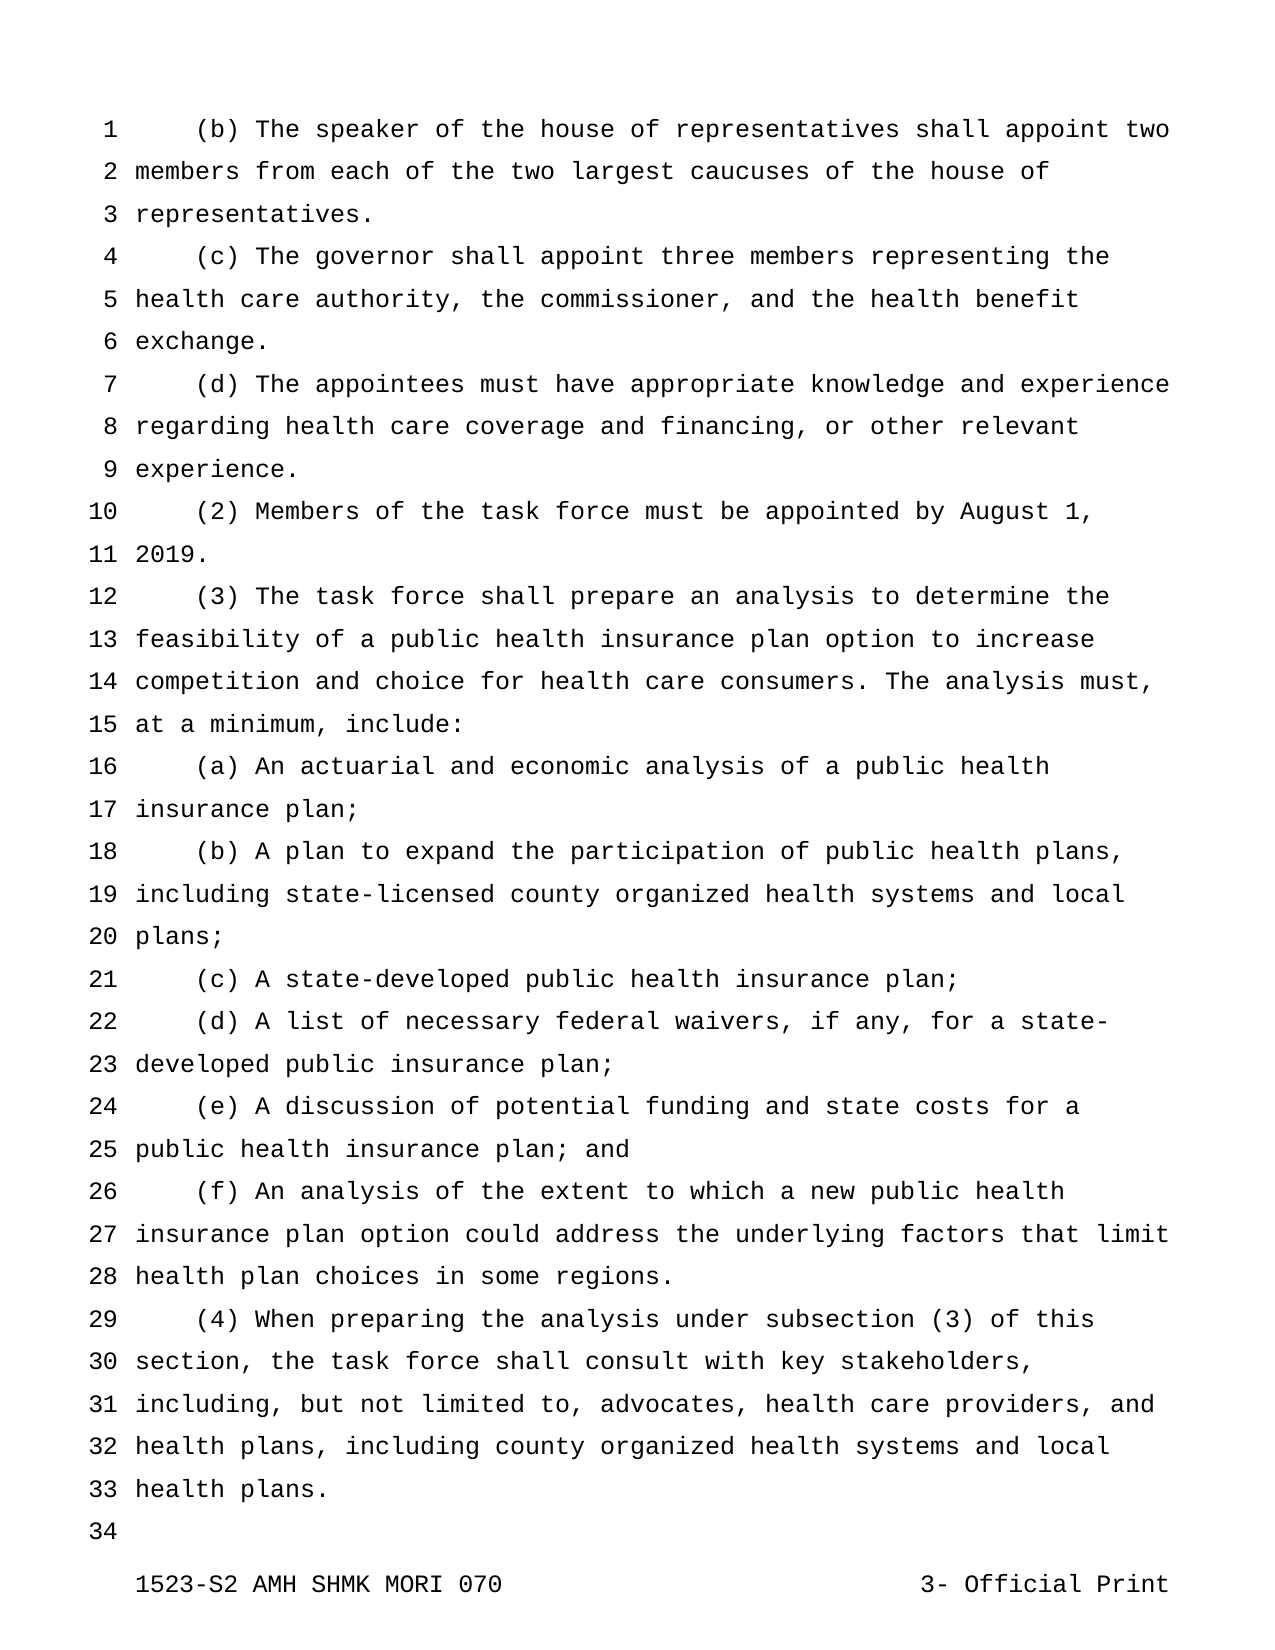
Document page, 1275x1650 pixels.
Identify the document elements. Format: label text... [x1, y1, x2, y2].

text (c) A state-developed public health insurance plan; [135, 953, 1170, 996]
text (c) The governor shall appoint three members representing the health care authority, the commissioner, and the health benefit exchange. [135, 231, 1170, 358]
text (b) A plan to expand the participation of public health plans, including state-licensed county organized health systems and local plans; [135, 826, 1170, 953]
text (2) Members of the task force must be appointed by August 1, 2019. [135, 486, 1170, 571]
text (4) When preparing the analysis under subsection (3) of this section, the task force shall consult with key stakeholders, including, but not limited to, advocates, health care providers, and health plans, including county organized health systems and local health plans. [135, 1293, 1170, 1506]
text (b) The speaker of the house of representatives shall appoint two members from each of the two largest caucuses of the house of representatives. [135, 103, 1170, 231]
text (a) An actuarial and economic analysis of a public health insurance plan; [135, 741, 1170, 826]
text (f) An analysis of the extent to which a new public health insurance plan option could address the underlying factors that limit health plan choices in some regions. [135, 1166, 1170, 1293]
text (d) The appointees must have appropriate knowledge and experience regarding health care coverage and financing, or other relevant experience. [135, 358, 1170, 486]
text (e) A discussion of potential funding and state costs for a public health insurance plan; and [135, 1081, 1170, 1166]
text (d) A list of necessary federal waivers, if any, for a state-developed public insurance plan; [135, 996, 1170, 1081]
text (3) The task force shall prepare an analysis to determine the feasibility of a public health insurance plan option to increase competition and choice for health care consumers. The analysis must, at a minimum, include: [135, 571, 1170, 741]
